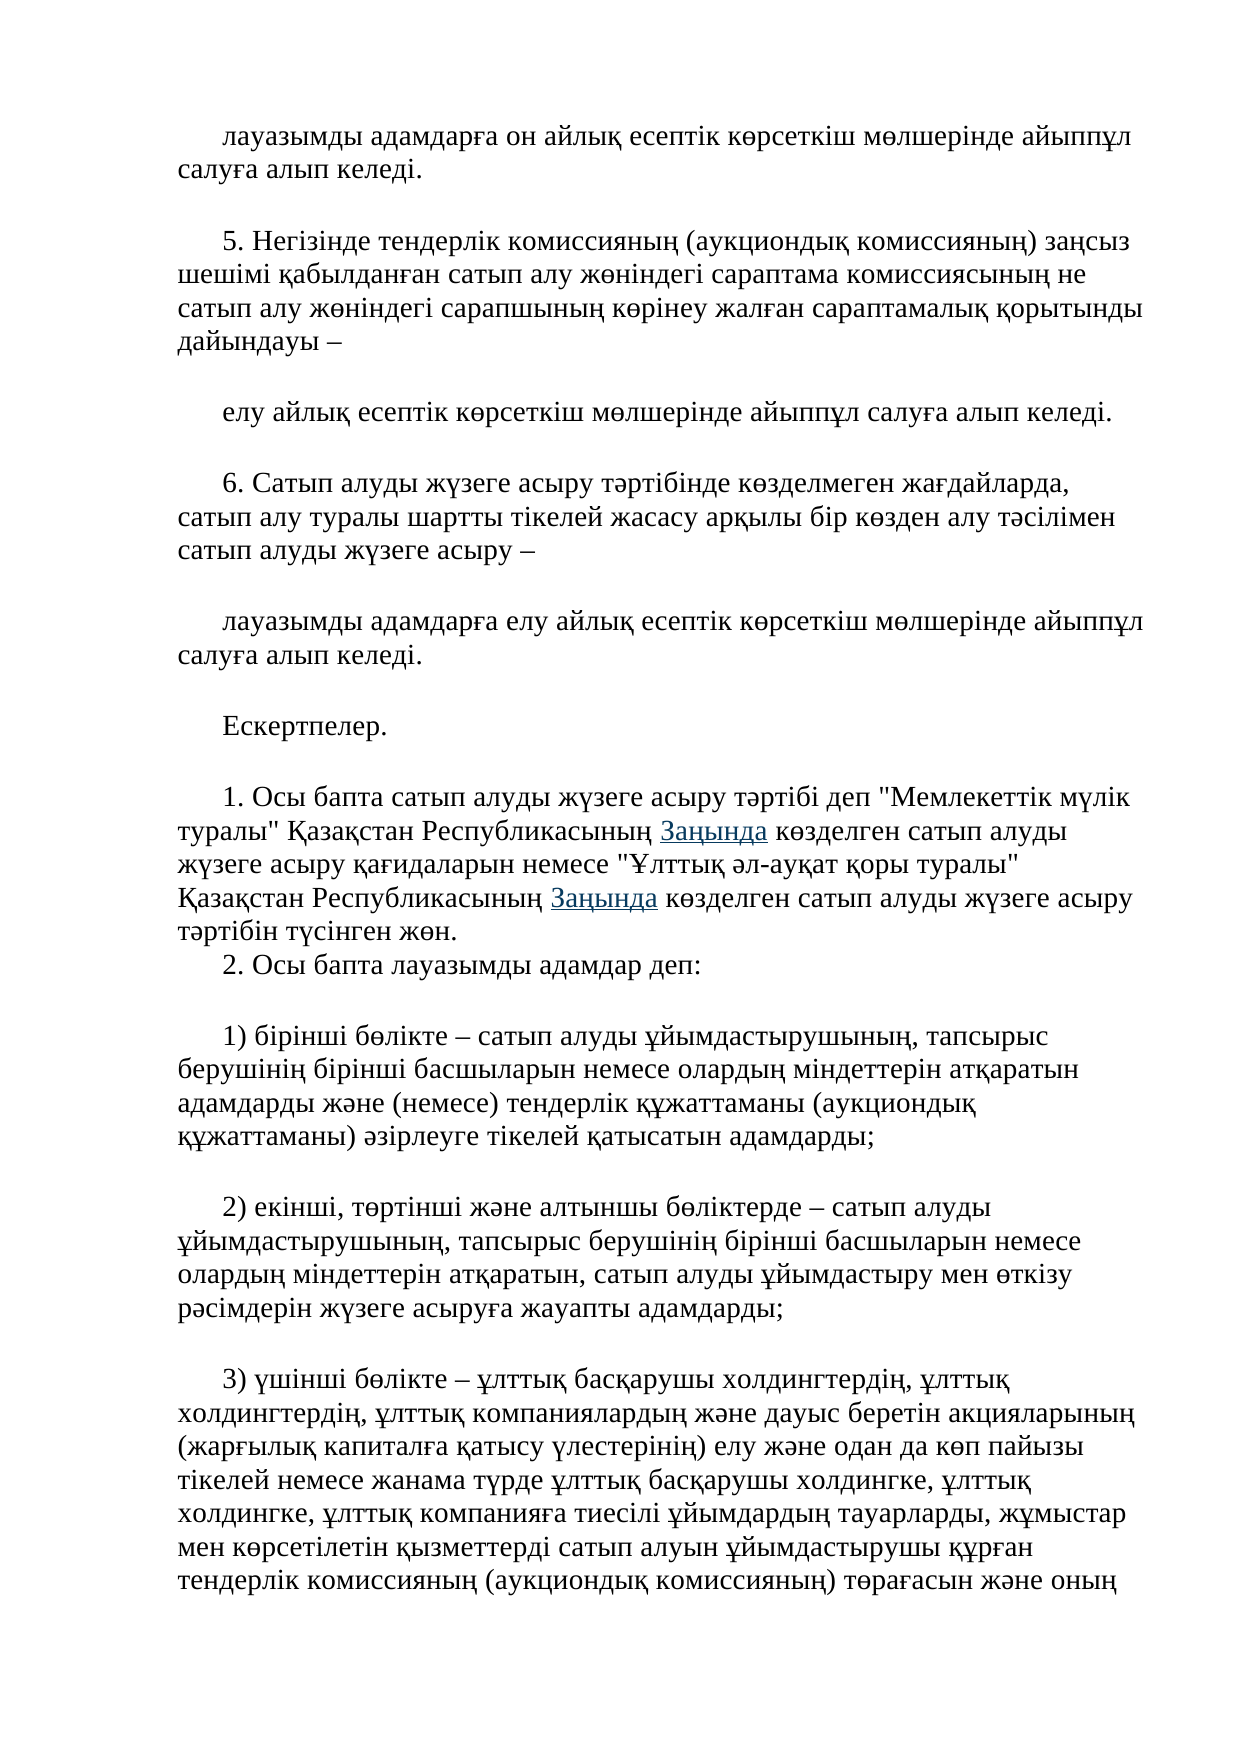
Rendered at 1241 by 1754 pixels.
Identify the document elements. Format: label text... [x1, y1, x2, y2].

text 1) бірінші бөлікте – сатып алуды ұйымдастырушының, тапсырыс берушінің бірінші басшыларын немесе олардың міндеттерін атқаратын адамдарды және (немесе) тендерлік құжаттаманы (аукциондық құжаттаманы) әзірлеуге тікелей қатысатын адамдарды; [177, 1018, 1152, 1152]
text 2. Осы бапта лауазымды адамдар деп: [177, 947, 1152, 980]
text елу айлық есептік көрсеткіш мөлшерінде айыппұл салуға алып келеді. [177, 394, 1152, 428]
text 1. Осы бапта сатып алуды жүзеге асыру тәртібі деп "Мемлекеттік мүлік туралы" Қазақстан Республикасының Заңында көзделген сатып алуды жүзеге асыру қағидаларын немесе "Ұлттық әл-ауқат қоры туралы" Қазақстан Республикасының Заңында көзделген сатып алуды жүзеге асыру тәртібін түсінген жөн. [177, 779, 1152, 947]
text 5. Негізінде тендерлік комиссияның (аукциондық комиссияның) заңсыз шешімі қабылданған сатып алу жөніндегі сараптама комиссиясының не сатып алу жөніндегі сарапшының көрінеу жалған сараптамалық қорытынды дайындауы – [177, 223, 1152, 357]
text 2) екінші, төртінші және алтыншы бөліктерде – сатып алуды ұйымдастырушының, тапсырыс берушінің бірінші басшыларын немесе олардың міндеттерін атқаратын, сатып алуды ұйымдастыру мен өткізу рәсімдерін жүзеге асыруға жауапты адамдарды; [177, 1189, 1152, 1324]
text 6. Сатып алуды жүзеге асыру тәртібінде көзделмеген жағдайларда, сатып алу туралы шартты тікелей жасасу арқылы бір көзден алу тәсілімен сатып алуды жүзеге асыру – [177, 465, 1152, 566]
text Ескертпелер. [177, 708, 1152, 742]
text лауазымды адамдарға он айлық есептік көрсеткіш мөлшерінде айыппұл салуға алып келеді. [177, 118, 1152, 185]
text лауазымды адамдарға елу айлық есептік көрсеткіш мөлшерінде айыппұл салуға алып келеді. [177, 603, 1152, 671]
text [177, 1361, 1152, 1596]
